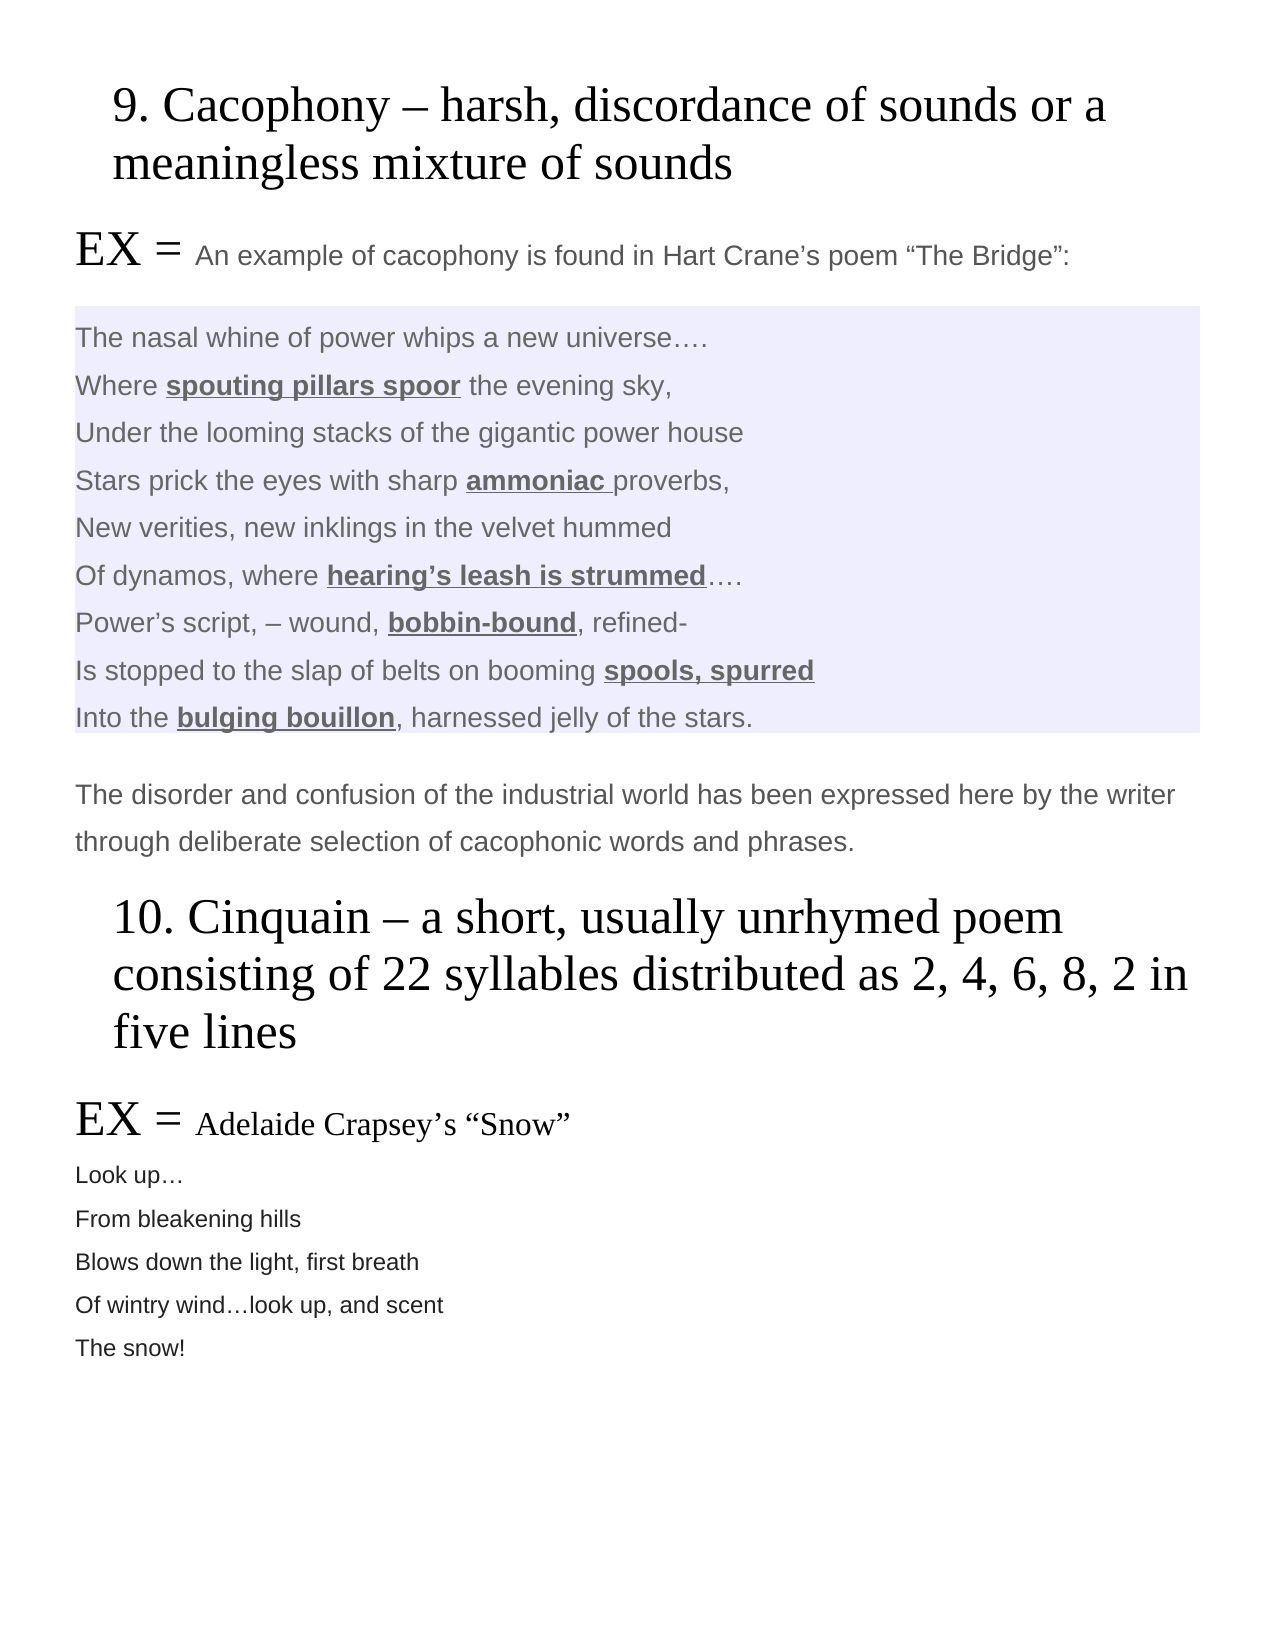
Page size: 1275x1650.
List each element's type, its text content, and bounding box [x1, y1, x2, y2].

text The nasal whine of power whips a new universe…. Where spouting pillars spoor the evening sky, Under the looming stacks of the gigantic power house Stars prick the eyes with sharp ammoniac proverbs, New verities, new inklings in the velvet hummed Of dynamos, where hearing’s leash is strummed…. Power’s script, – wound, bobbin-bound, refined- Is stopped to the slap of belts on booming spools, spurred Into the bulging bouillon, harnessed jelly of the stars. [75, 306, 1200, 733]
text The snow! [75, 1334, 1200, 1362]
text Blows down the light, first breath [75, 1248, 1200, 1276]
text 9. Cacophony – harsh, discordance of sounds or a meaningless mixture of sounds [112, 75, 1200, 190]
text Of wintry wind…look up, and scent [75, 1291, 1200, 1319]
text EX = Adelaide Crapsey’s “Snow” [75, 1088, 1200, 1146]
text Look up… [75, 1161, 1200, 1189]
text 10. Cinquain – a short, usually unrhymed poem consisting of 22 syllables distributed as 2, 4, 6, 8, 2 in five lines [112, 887, 1200, 1059]
text The disorder and confusion of the industrial world has been expressed here by the writer through deliberate selection of cacophonic words and phrases. [75, 762, 1200, 857]
text From bleakening hills [75, 1205, 1200, 1232]
text EX = An example of cacophony is found in Hart Crane’s poem “The Bridge”: [75, 219, 1200, 277]
